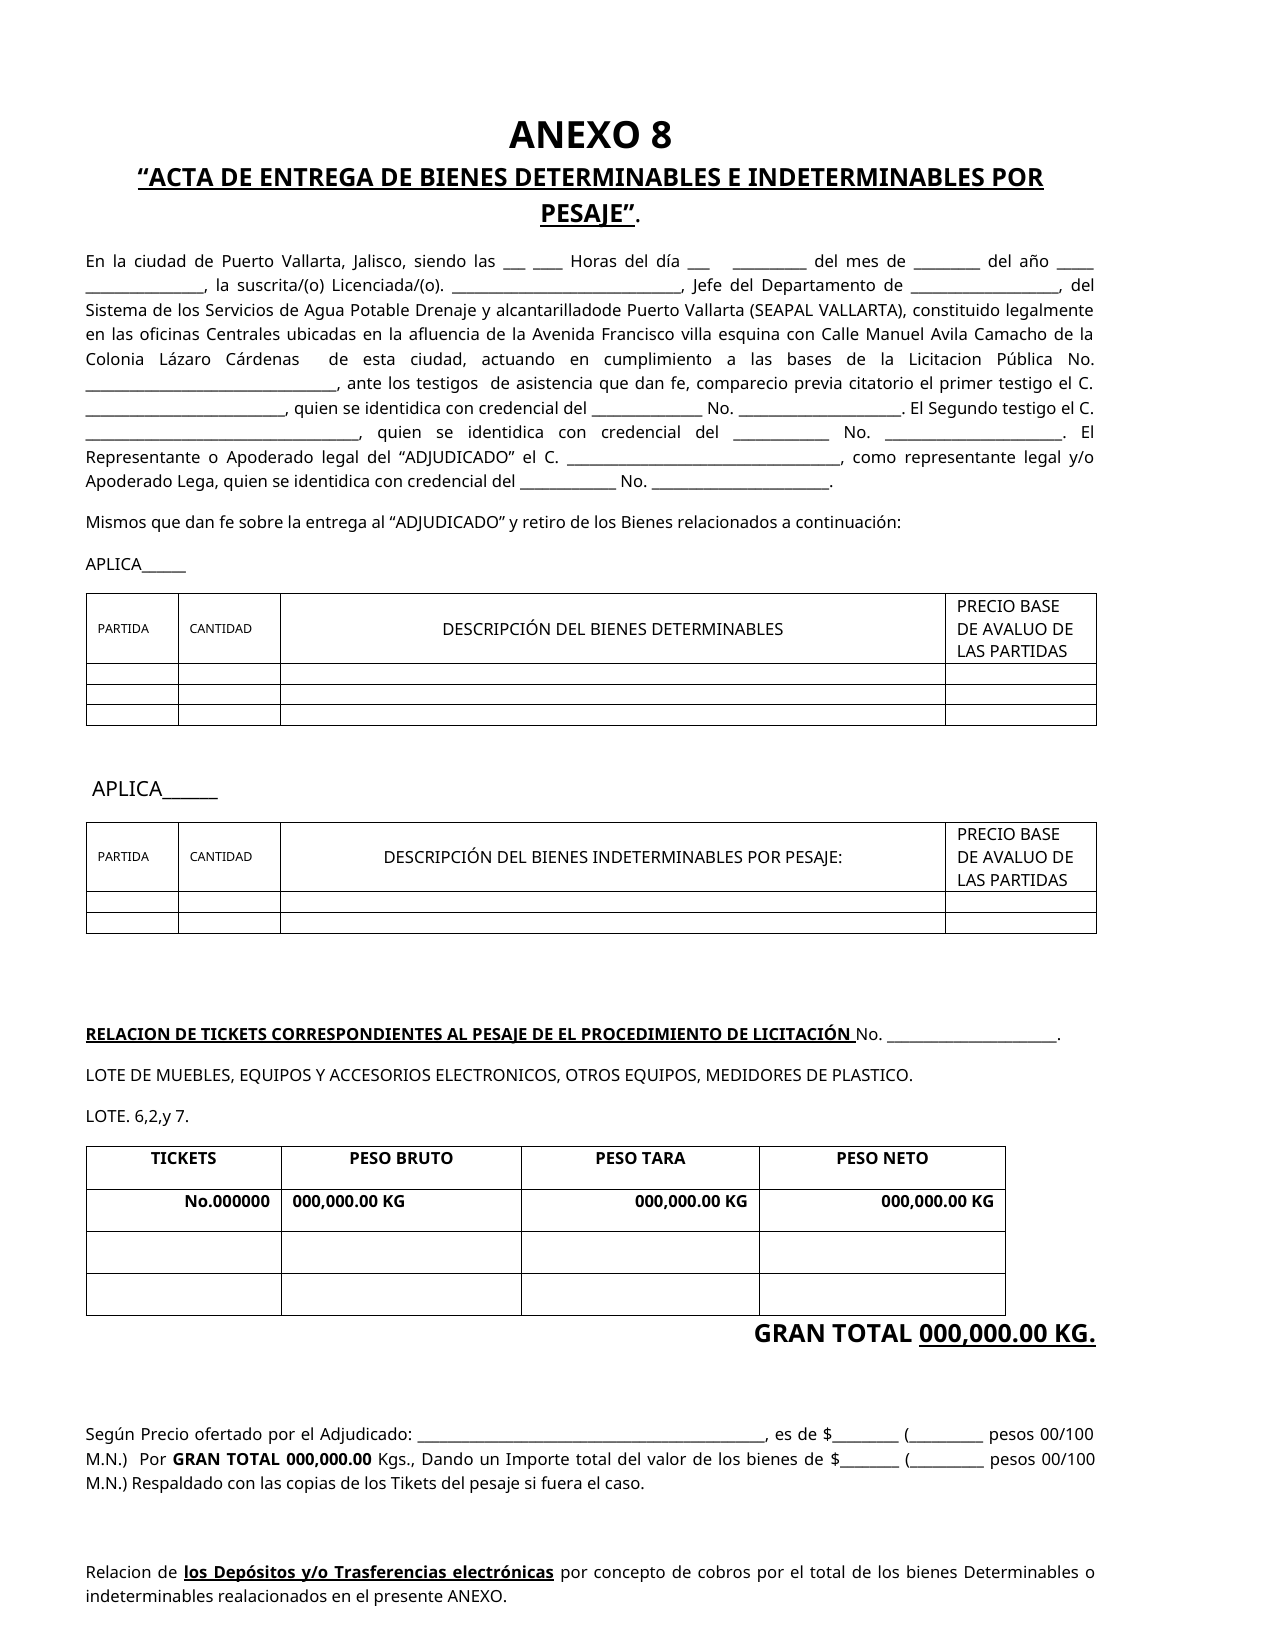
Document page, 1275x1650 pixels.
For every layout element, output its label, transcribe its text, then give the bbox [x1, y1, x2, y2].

table_cell [282, 1274, 521, 1315]
table_cell [760, 1232, 1005, 1273]
text APLICA______ [85, 552, 1096, 575]
table_cell [281, 892, 945, 912]
table_cell [946, 685, 1096, 704]
table_cell [281, 685, 945, 704]
table_cell [522, 1274, 759, 1315]
table_header PRECIO BASE DE AVALUO DE LAS PARTIDAS [946, 823, 1096, 891]
table_cell [87, 913, 178, 933]
text ANEXO 8 [85, 108, 1096, 159]
table_cell [179, 685, 280, 704]
table_cell [281, 705, 945, 725]
table_cell [87, 1232, 281, 1273]
table_cell 000,000.00 KG [282, 1190, 521, 1231]
table_cell [87, 705, 178, 725]
table_cell [87, 685, 178, 704]
table_cell [946, 705, 1096, 725]
table_cell No.000000 [87, 1190, 281, 1231]
text En la ciudad de Puerto Vallarta, Jalisco, siendo las ___ ____ Horas del día ___ __________ del mes de _________ del año _____ ________________, la suscrita/(o) Licenciada/(o). _______________________________, Jefe del Departamento de ____________________, del Sistema de los Servicios de Agua Potable Drenaje y alcantarilladode Puerto Vallarta (SEAPAL VALLARTA), constituido legalmente en las oficinas Centrales ubicadas en la afluencia de la Avenida Francisco villa esquina con Calle Manuel Avila Camacho de la Colonia Lázaro Cárdenas de esta ciudad, actuando en cumplimiento a las bases de la Licitacion Pública No. __________________________________, ante los testigos de asistencia que dan fe, comparecio previa citatorio el primer testigo el C. ___________________________, quien se identidica con credencial del _______________ No. ______________________. El Segundo testigo el C. _____________________________________, quien se identidica con credencial del _____________ No. ________________________. El Representante o Apoderado legal del “ADJUDICADO” el C. _____________________________________, como representante legal y/o Apoderado Lega, quien se identidica con credencial del _____________ No. ________________________. [85, 249, 1096, 493]
table_cell [946, 892, 1096, 912]
table_header DESCRIPCIÓN DEL BIENES DETERMINABLES [281, 594, 945, 662]
text APLICA______ [85, 774, 1096, 802]
table_cell 000,000.00 KG [522, 1190, 759, 1231]
table_header PESO NETO [760, 1147, 1005, 1188]
table_header PESO BRUTO [282, 1147, 521, 1188]
table_header PESO TARA [522, 1147, 759, 1188]
table_cell [946, 664, 1096, 683]
table_cell [87, 664, 178, 683]
text GRAN TOTAL 000,000.00 KG. [85, 1316, 1096, 1350]
table_cell [282, 1232, 521, 1273]
table_cell [946, 913, 1096, 933]
table_cell [179, 664, 280, 683]
table_cell [179, 705, 280, 725]
table_cell [281, 664, 945, 683]
table_header CANTIDAD [179, 823, 280, 891]
table_header PARTIDA [87, 594, 178, 662]
text Relacion de los Depósitos y/o Trasferencias electrónicas por concepto de cobros por el total de los bienes Determinables o indeterminables realacionados en el presente ANEXO. [85, 1560, 1096, 1607]
table_cell [179, 892, 280, 912]
text Según Precio ofertado por el Adjudicado: _______________________________________________, es de $_________ (__________ pesos 00/100 M.N.) Por GRAN TOTAL 000,000.00 Kgs., Dando un Importe total del valor de los bienes de $________ (__________ pesos 00/100 M.N.) Respaldado con las copias de los Tikets del pesaje si fuera el caso. [85, 1423, 1096, 1494]
text “ACTA DE ENTREGA DE BIENES DETERMINABLES E INDETERMINABLES POR PESAJE”. [85, 159, 1096, 230]
table_cell [179, 913, 280, 933]
text Mismos que dan fe sobre la entrega al “ADJUDICADO” y retiro de los Bienes relacionados a continuación: [85, 511, 1096, 534]
text LOTE. 6,2,y 7. [85, 1105, 1096, 1127]
table_cell [522, 1232, 759, 1273]
table_cell [87, 892, 178, 912]
text LOTE DE MUEBLES, EQUIPOS Y ACCESORIOS ELECTRONICOS, OTROS EQUIPOS, MEDIDORES DE PLASTICO. [85, 1063, 1096, 1086]
table_header CANTIDAD [179, 594, 280, 662]
text RELACION DE TICKETS CORRESPONDIENTES AL PESAJE DE EL PROCEDIMIENTO DE LICITACIÓN No. _______________________. [85, 1022, 1096, 1045]
table_cell 000,000.00 KG [760, 1190, 1005, 1231]
table_header PRECIO BASE DE AVALUO DE LAS PARTIDAS [946, 594, 1096, 662]
table_cell [760, 1274, 1005, 1315]
table_header PARTIDA [87, 823, 178, 891]
table_cell [87, 1274, 281, 1315]
table_header TICKETS [87, 1147, 281, 1188]
table_cell [281, 913, 945, 933]
table_header DESCRIPCIÓN DEL BIENES INDETERMINABLES POR PESAJE: [281, 823, 945, 891]
